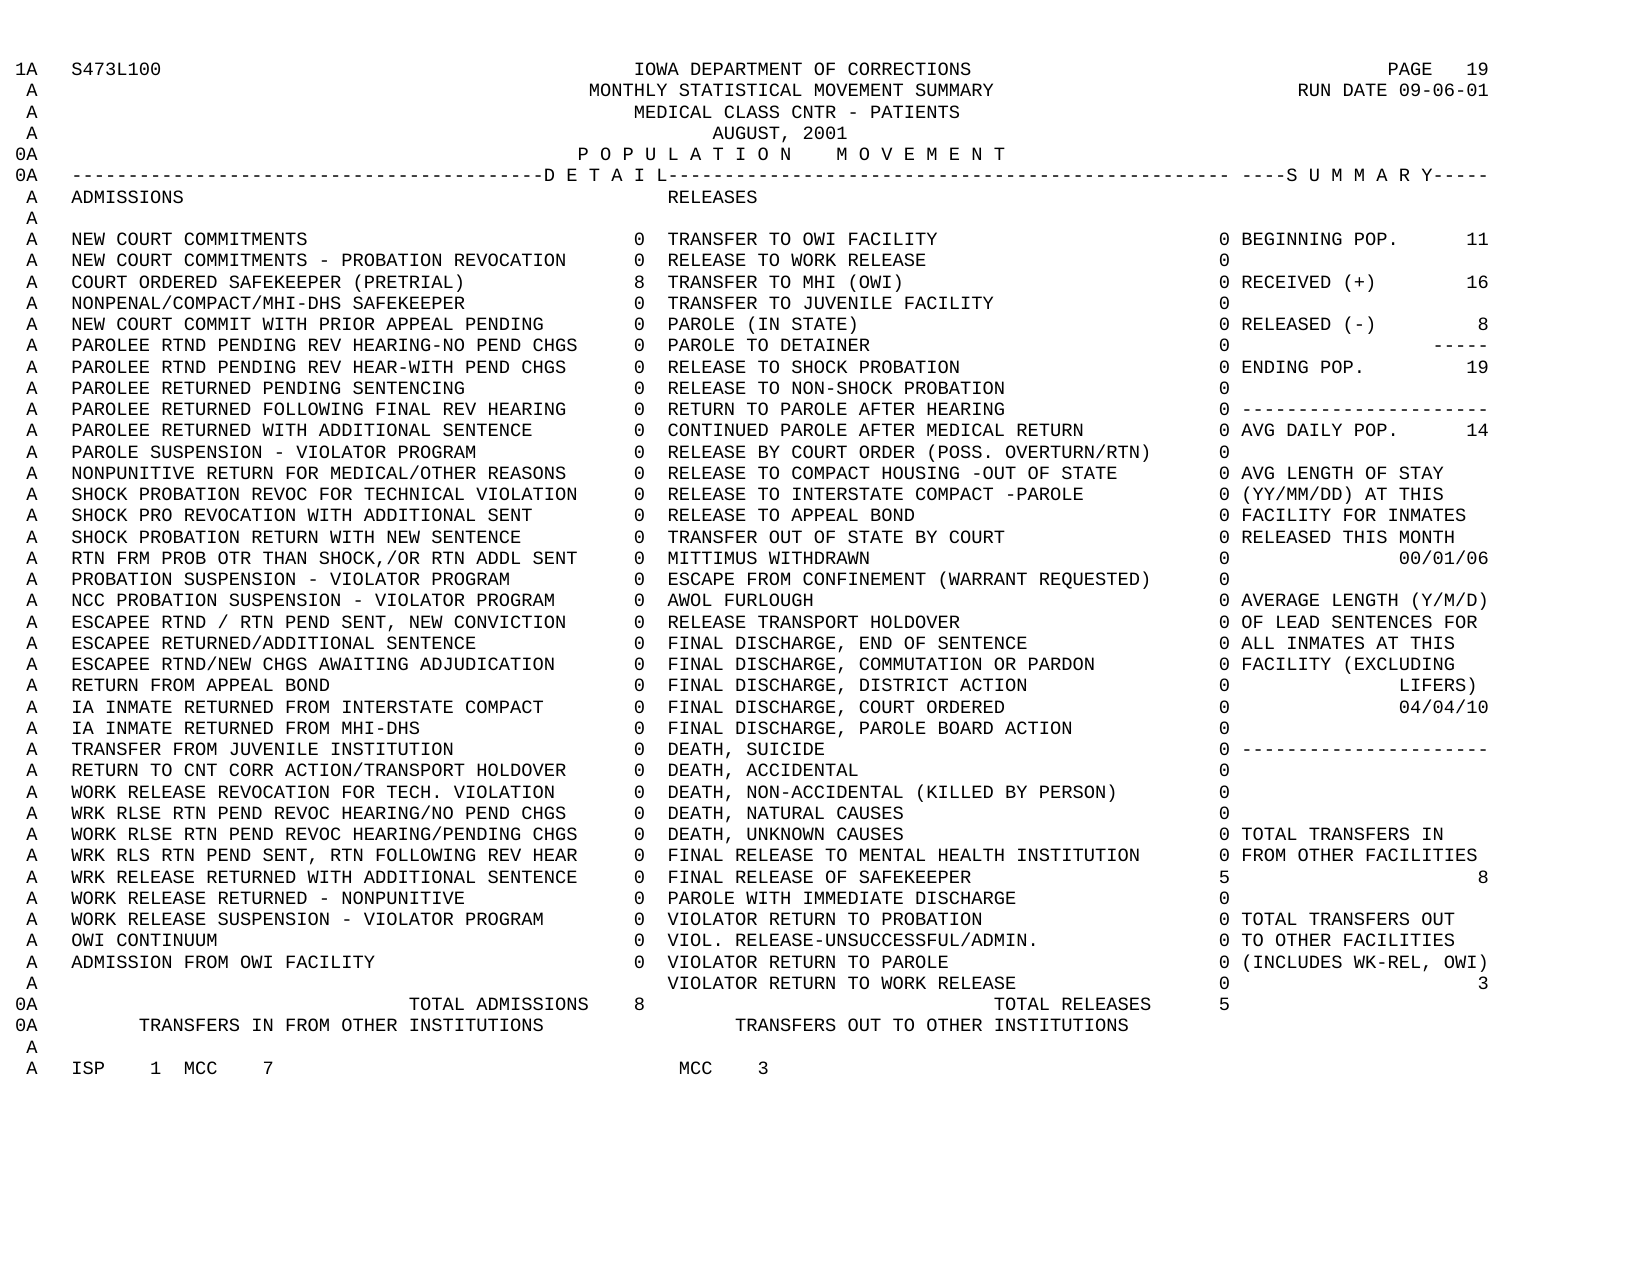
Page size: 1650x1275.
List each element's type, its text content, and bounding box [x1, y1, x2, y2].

text A RETURN TO CNT CORR ACTION/TRANSPORT HOLDOVER 0 DEATH, ACCIDENTAL 0 [15, 761, 1590, 782]
text A PAROLEE RETURNED FOLLOWING FINAL REV HEARING 0 RETURN TO PAROLE AFTER HEARING 0 ---------------------- [15, 400, 1590, 421]
text A ESCAPEE RTND / RTN PEND SENT, NEW CONVICTION 0 RELEASE TRANSPORT HOLDOVER 0 OF LEAD SENTENCES FOR [15, 612, 1590, 634]
text A PROBATION SUSPENSION - VIOLATOR PROGRAM 0 ESCAPE FROM CONFINEMENT (WARRANT REQUESTED) 0 [15, 570, 1590, 591]
text A OWI CONTINUUM 0 VIOL. RELEASE-UNSUCCESSFUL/ADMIN. 0 TO OTHER FACILITIES [15, 931, 1590, 952]
text A TRANSFER FROM JUVENILE INSTITUTION 0 DEATH, SUICIDE 0 ---------------------- [15, 740, 1590, 761]
text 0A TRANSFERS IN FROM OTHER INSTITUTIONS TRANSFERS OUT TO OTHER INSTITUTIONS [15, 1016, 1590, 1037]
text A [15, 209, 1590, 230]
text A ESCAPEE RTND/NEW CHGS AWAITING ADJUDICATION 0 FINAL DISCHARGE, COMMUTATION OR PARDON 0 FACILITY (EXCLUDING [15, 655, 1590, 676]
text A MONTHLY STATISTICAL MOVEMENT SUMMARY RUN DATE 09-06-01 [15, 81, 1590, 102]
text A RETURN FROM APPEAL BOND 0 FINAL DISCHARGE, DISTRICT ACTION 0 LIFERS) [15, 676, 1590, 697]
text A AUGUST, 2001 [15, 124, 1590, 145]
text A PAROLEE RTND PENDING REV HEAR-WITH PEND CHGS 0 RELEASE TO SHOCK PROBATION 0 ENDING POP. 19 [15, 357, 1590, 379]
text A WORK RELEASE SUSPENSION - VIOLATOR PROGRAM 0 VIOLATOR RETURN TO PROBATION 0 TOTAL TRANSFERS OUT [15, 910, 1590, 931]
text A PAROLEE RETURNED WITH ADDITIONAL SENTENCE 0 CONTINUED PAROLE AFTER MEDICAL RETURN 0 AVG DAILY POP. 14 [15, 421, 1590, 442]
text A WRK RLSE RTN PEND REVOC HEARING/NO PEND CHGS 0 DEATH, NATURAL CAUSES 0 [15, 804, 1590, 825]
text A WORK RELEASE REVOCATION FOR TECH. VIOLATION 0 DEATH, NON-ACCIDENTAL (KILLED BY PERSON) 0 [15, 782, 1590, 804]
text A IA INMATE RETURNED FROM MHI-DHS 0 FINAL DISCHARGE, PAROLE BOARD ACTION 0 [15, 719, 1590, 740]
text A WRK RELEASE RETURNED WITH ADDITIONAL SENTENCE 0 FINAL RELEASE OF SAFEKEEPER 5 8 [15, 867, 1590, 889]
text A [15, 1037, 1590, 1059]
text A VIOLATOR RETURN TO WORK RELEASE 0 3 [15, 974, 1590, 995]
text A NEW COURT COMMIT WITH PRIOR APPEAL PENDING 0 PAROLE (IN STATE) 0 RELEASED (-) 8 [15, 315, 1590, 336]
text A ADMISSIONS RELEASES [15, 187, 1590, 209]
text A WORK RLSE RTN PEND REVOC HEARING/PENDING CHGS 0 DEATH, UNKNOWN CAUSES 0 TOTAL TRANSFERS IN [15, 825, 1590, 846]
text A COURT ORDERED SAFEKEEPER (PRETRIAL) 8 TRANSFER TO MHI (OWI) 0 RECEIVED (+) 16 [15, 272, 1590, 294]
text A SHOCK PRO REVOCATION WITH ADDITIONAL SENT 0 RELEASE TO APPEAL BOND 0 FACILITY FOR INMATES [15, 506, 1590, 527]
text A NEW COURT COMMITMENTS 0 TRANSFER TO OWI FACILITY 0 BEGINNING POP. 11 [15, 230, 1590, 251]
text A MEDICAL CLASS CNTR - PATIENTS [15, 102, 1590, 124]
text A NEW COURT COMMITMENTS - PROBATION REVOCATION 0 RELEASE TO WORK RELEASE 0 [15, 251, 1590, 272]
text A IA INMATE RETURNED FROM INTERSTATE COMPACT 0 FINAL DISCHARGE, COURT ORDERED 0 04/04/10 [15, 697, 1590, 719]
text A PAROLE SUSPENSION - VIOLATOR PROGRAM 0 RELEASE BY COURT ORDER (POSS. OVERTURN/RTN) 0 [15, 442, 1590, 464]
text A NONPENAL/COMPACT/MHI-DHS SAFEKEEPER 0 TRANSFER TO JUVENILE FACILITY 0 [15, 294, 1590, 315]
text 0A ------------------------------------------D E T A I L-------------------------------------------------- ----S U M M A R Y----- [15, 166, 1590, 187]
text 0A TOTAL ADMISSIONS 8 TOTAL RELEASES 5 [15, 995, 1590, 1016]
text A SHOCK PROBATION RETURN WITH NEW SENTENCE 0 TRANSFER OUT OF STATE BY COURT 0 RELEASED THIS MONTH [15, 527, 1590, 549]
text A SHOCK PROBATION REVOC FOR TECHNICAL VIOLATION 0 RELEASE TO INTERSTATE COMPACT -PAROLE 0 (YY/MM/DD) AT THIS [15, 485, 1590, 506]
text A PAROLEE RTND PENDING REV HEARING-NO PEND CHGS 0 PAROLE TO DETAINER 0 ----- [15, 336, 1590, 357]
text A NONPUNITIVE RETURN FOR MEDICAL/OTHER REASONS 0 RELEASE TO COMPACT HOUSING -OUT OF STATE 0 AVG LENGTH OF STAY [15, 464, 1590, 485]
text A ADMISSION FROM OWI FACILITY 0 VIOLATOR RETURN TO PAROLE 0 (INCLUDES WK-REL, OWI) [15, 952, 1590, 974]
text A WRK RLS RTN PEND SENT, RTN FOLLOWING REV HEAR 0 FINAL RELEASE TO MENTAL HEALTH INSTITUTION 0 FROM OTHER FACILITIES [15, 846, 1590, 867]
text A ESCAPEE RETURNED/ADDITIONAL SENTENCE 0 FINAL DISCHARGE, END OF SENTENCE 0 ALL INMATES AT THIS [15, 634, 1590, 655]
text A PAROLEE RETURNED PENDING SENTENCING 0 RELEASE TO NON-SHOCK PROBATION 0 [15, 379, 1590, 400]
text 1A S473L100 IOWA DEPARTMENT OF CORRECTIONS PAGE 19 [15, 60, 1590, 81]
text A WORK RELEASE RETURNED - NONPUNITIVE 0 PAROLE WITH IMMEDIATE DISCHARGE 0 [15, 889, 1590, 910]
text 0A P O P U L A T I O N M O V E M E N T [15, 145, 1590, 166]
text A NCC PROBATION SUSPENSION - VIOLATOR PROGRAM 0 AWOL FURLOUGH 0 AVERAGE LENGTH (Y/M/D) [15, 591, 1590, 612]
text A ISP 1 MCC 7 MCC 3 [15, 1059, 1590, 1080]
text A RTN FRM PROB OTR THAN SHOCK,/OR RTN ADDL SENT 0 MITTIMUS WITHDRAWN 0 00/01/06 [15, 549, 1590, 570]
